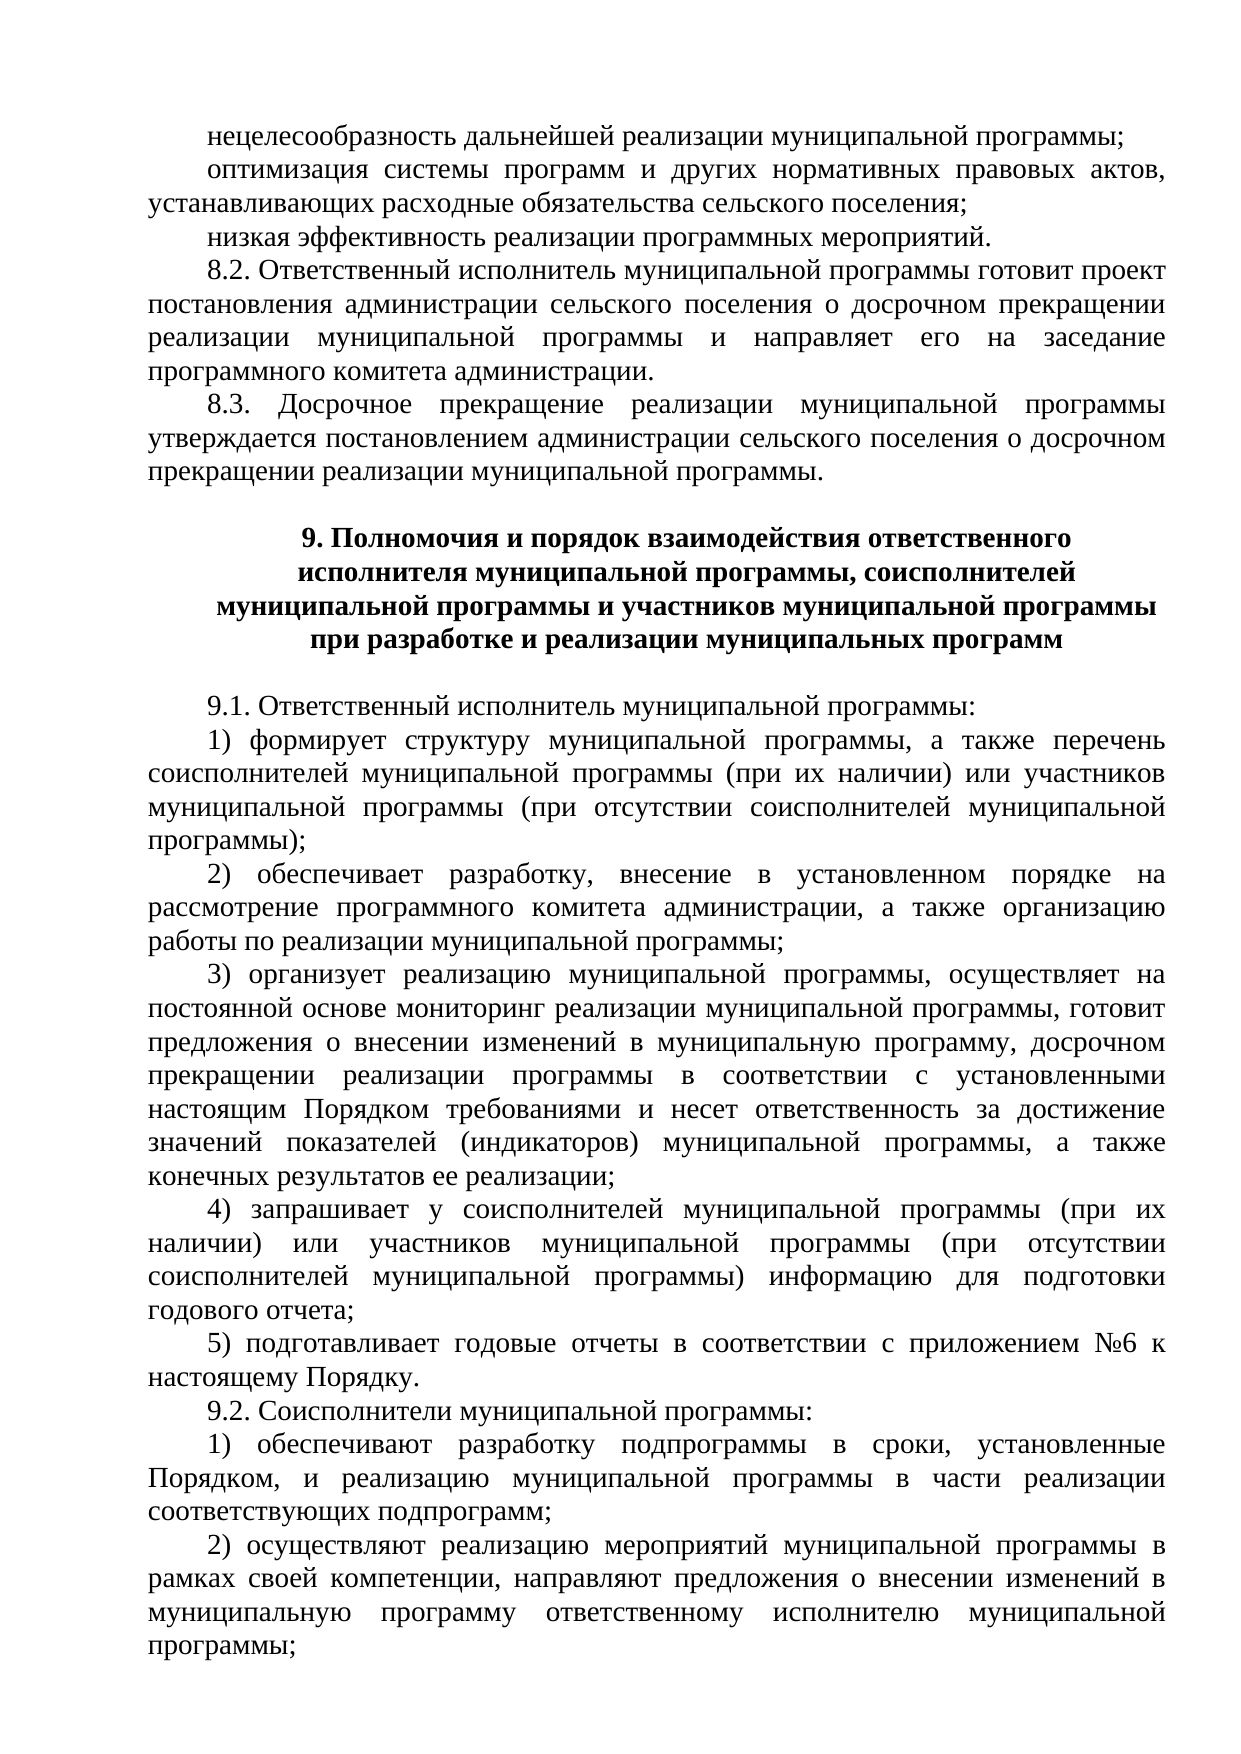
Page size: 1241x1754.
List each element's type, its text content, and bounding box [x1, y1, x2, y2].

list 3) организует реализацию муниципальной программы, осуществляет на постоянной основе мониторинг реализации муниципальной программы, готовит предложения о внесении изменений в муниципальную программу, досрочном прекращении реализации программы в соответствии с установленными настоящим Порядком требованиями и несет ответственность за достижение значений показателей (индикаторов) муниципальной программы, а также конечных результатов ее реализации; [148, 957, 1167, 1191]
list 2) осуществляют реализацию мероприятий муниципальной программы в рамках своей компетенции, направляют предложения о внесении изменений в муниципальную программу ответственному исполнителю муниципальной программы; [148, 1527, 1167, 1661]
list 1) обеспечивают разработку подпрограммы в сроки, установленные Порядком, и реализацию муниципальной программы в части реализации соответствующих подпрограмм; [148, 1426, 1167, 1527]
list при разработке и реализации муниципальных программ [148, 621, 1167, 655]
list 1) формирует структуру муниципальной программы, а также перечень соисполнителей муниципальной программы (при их наличии) или участников муниципальной программы (при отсутствии соисполнителей муниципальной программы); [148, 722, 1167, 856]
list низкая эффективность реализации программных мероприятий. [148, 219, 1167, 252]
list 9.2. Соисполнители муниципальной программы: [148, 1393, 1167, 1426]
list оптимизация системы программ и других нормативных правовых актов, устанавливающих расходные обязательства сельского поселения; [148, 152, 1167, 219]
list нецелесообразность дальнейшей реализации муниципальной программы; [148, 118, 1167, 152]
list 9.1. Ответственный исполнитель муниципальной программы: [148, 688, 1167, 722]
list исполнителя муниципальной программы, соисполнителей [148, 554, 1167, 588]
list 5) подготавливает годовые отчеты в соответствии с приложением №6 к настоящему Порядку. [148, 1326, 1167, 1393]
list муниципальной программы и участников муниципальной программы [148, 588, 1167, 621]
list 2) обеспечивает разработку, внесение в установленном порядке на рассмотрение программного комитета администрации, а также организацию работы по реализации муниципальной программы; [148, 856, 1167, 957]
list 4) запрашивает у соисполнителей муниципальной программы (при их наличии) или участников муниципальной программы (при отсутствии соисполнителей муниципальной программы) информацию для подготовки годового отчета; [148, 1191, 1167, 1326]
list 8.3. Досрочное прекращение реализации муниципальной программы утверждается постановлением администрации сельского поселения о досрочном прекращении реализации муниципальной программы. [148, 386, 1167, 487]
list 8.2. Ответственный исполнитель муниципальной программы готовит проект постановления администрации сельского поселения о досрочном прекращении реализации муниципальной программы и направляет его на заседание программного комитета администрации. [148, 252, 1167, 386]
list 9. Полномочия и порядок взаимодействия ответственного [148, 521, 1167, 554]
